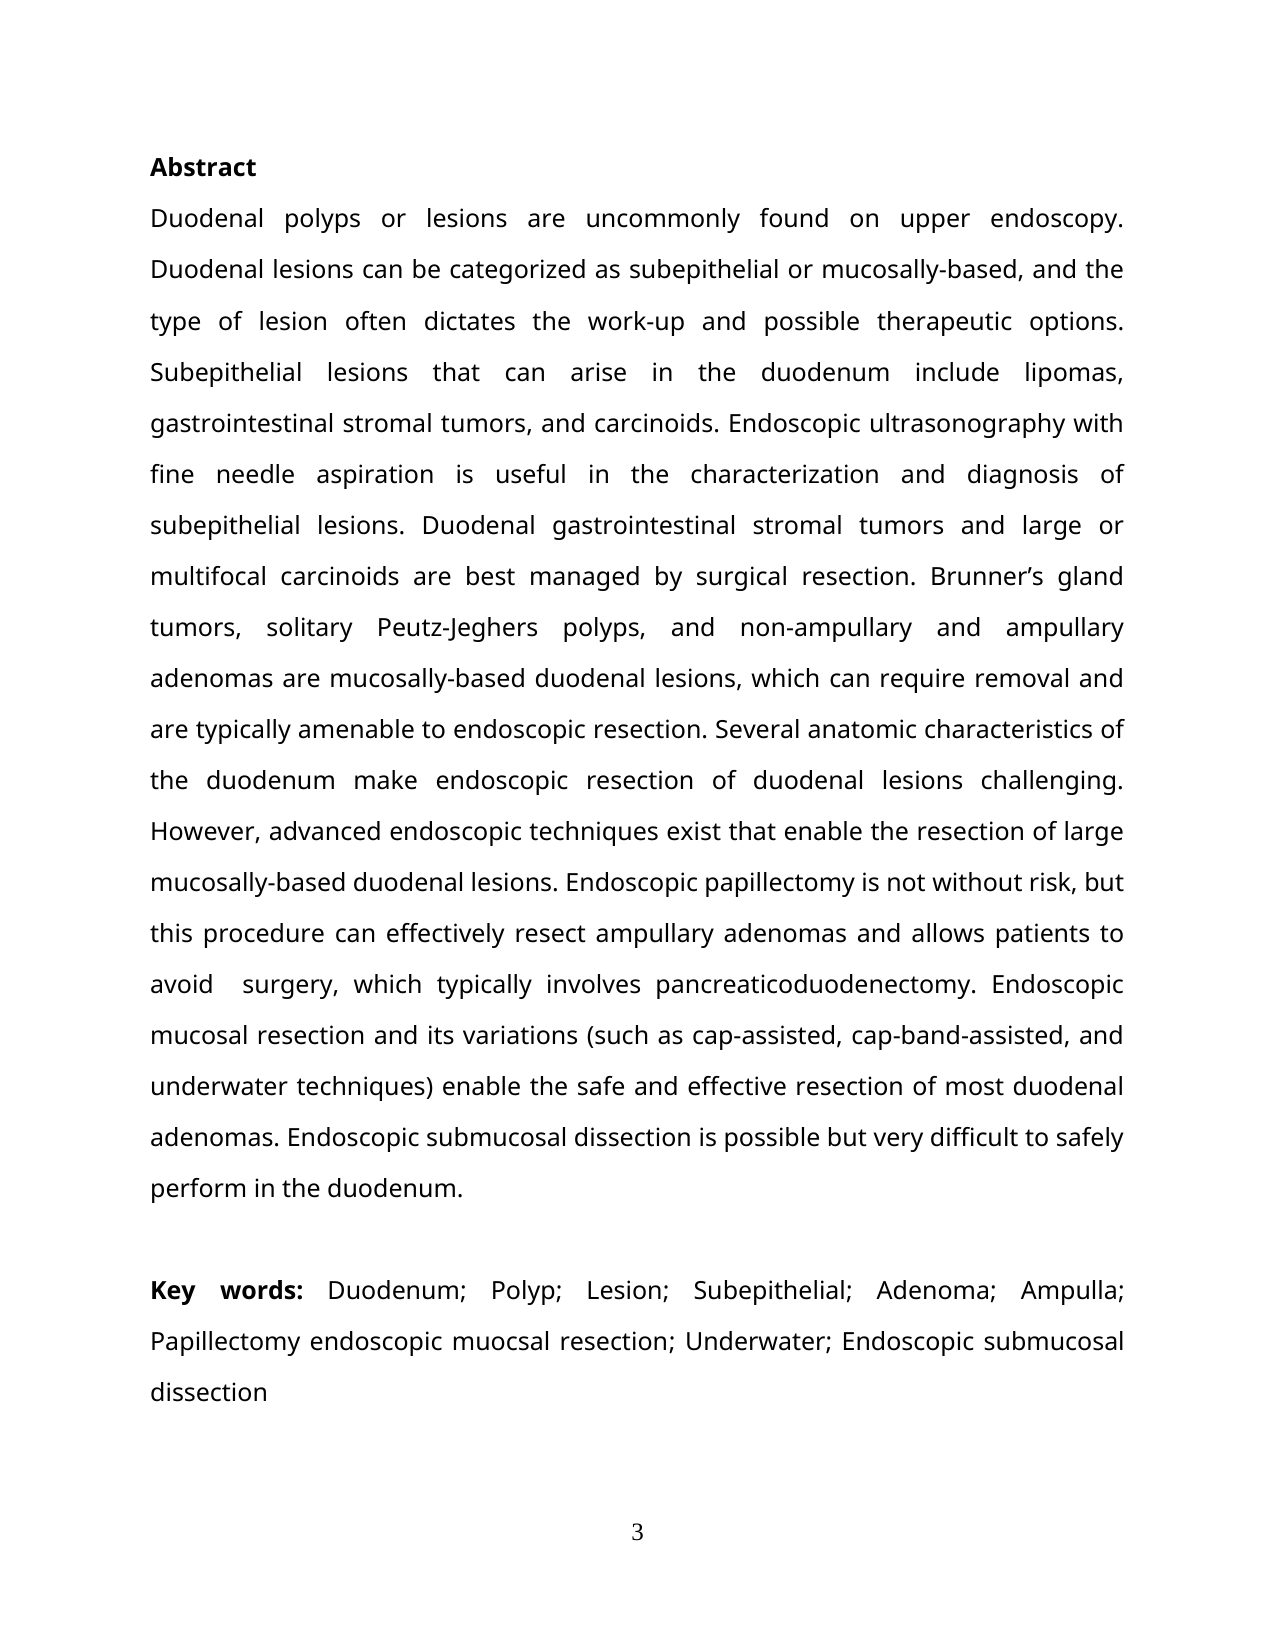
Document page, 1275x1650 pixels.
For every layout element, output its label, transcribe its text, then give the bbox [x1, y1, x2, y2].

text Abstract [150, 150, 1125, 184]
text Duodenal polyps or lesions are uncommonly found on upper endoscopy. Duodenal lesions can be categorized as subepithelial or mucosally-based, and the type of lesion often dictates the work-up and possible therapeutic options. Subepithelial lesions that can arise in the duodenum include lipomas, gastrointestinal stromal tumors, and carcinoids. Endoscopic ultrasonography with fine needle aspiration is useful in the characterization and diagnosis of subepithelial lesions. Duodenal gastrointestinal stromal tumors and large or multifocal carcinoids are best managed by surgical resection. Brunner’s gland tumors, solitary Peutz-Jeghers polyps, and non-ampullary and ampullary adenomas are mucosally-based duodenal lesions, which can require removal and are typically amenable to endoscopic resection. Several anatomic characteristics of the duodenum make endoscopic resection of duodenal lesions challenging. However, advanced endoscopic techniques exist that enable the resection of large mucosally-based duodenal lesions. Endoscopic papillectomy is not without risk, but this procedure can effectively resect ampullary adenomas and allows patients to avoid surgery, which typically involves pancreaticoduodenectomy. Endoscopic mucosal resection and its variations (such as cap-assisted, cap-band-assisted, and underwater techniques) enable the safe and effective resection of most duodenal adenomas. Endoscopic submucosal dissection is possible but very difficult to safely perform in the duodenum. [150, 201, 1125, 1205]
text Key words: Duodenum; Polyp; Lesion; Subepithelial; Adenoma; Ampulla; Papillectomy endoscopic muocsal resection; Underwater; Endoscopic submucosal dissection [150, 1273, 1125, 1409]
